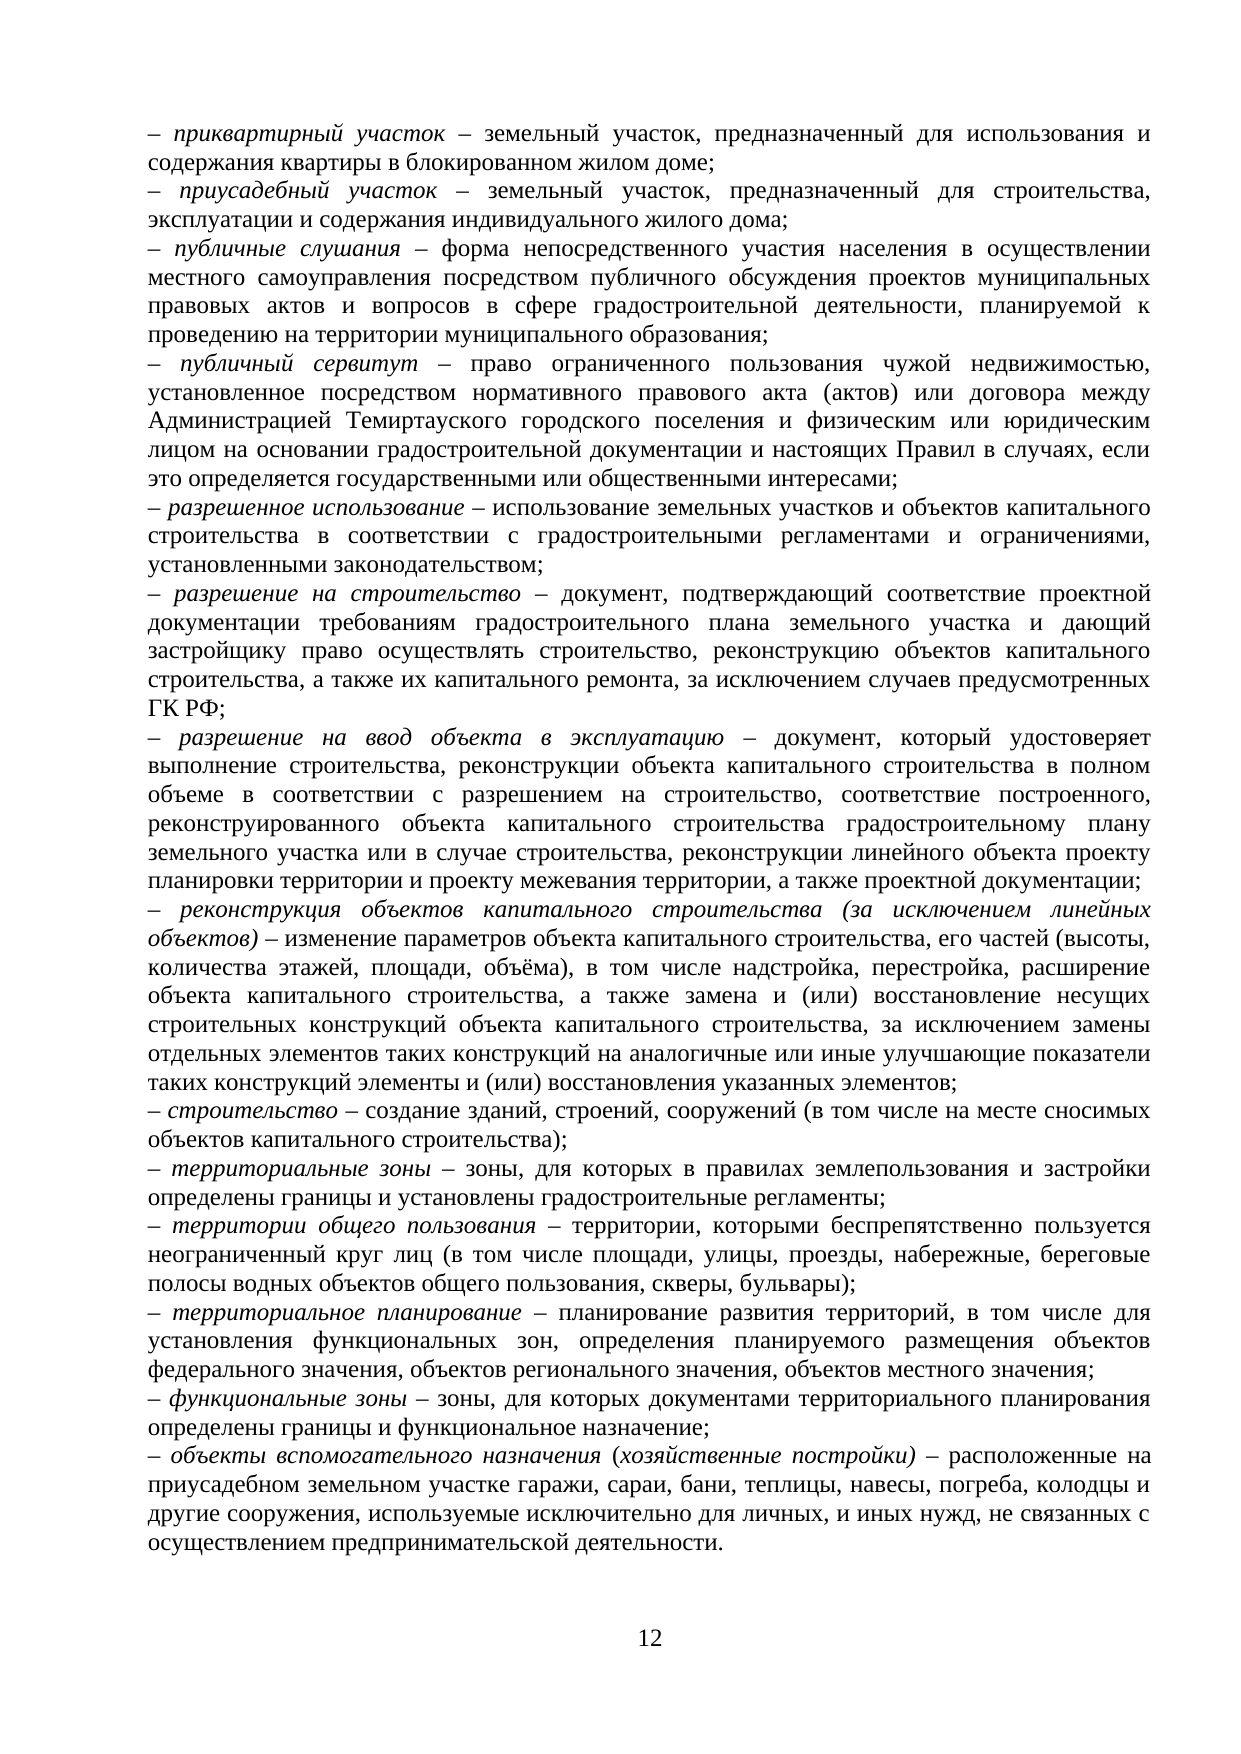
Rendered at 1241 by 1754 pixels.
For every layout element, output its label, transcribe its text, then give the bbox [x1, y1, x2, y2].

subtitle – территориальное планирование – планирование развития территорий, в том числе для установления функциональных зон, определения планируемого размещения объектов федерального значения, объектов регионального значения, объектов местного значения; [148, 1297, 1152, 1383]
subtitle – приквартирный участок – земельный участок, предназначенный для использования и содержания квартиры в блокированном жилом доме; [148, 118, 1152, 176]
subtitle – функциональные зоны – зоны, для которых документами территориального планирования определены границы и функциональное назначение; [148, 1383, 1152, 1441]
subtitle – территориальные зоны – зоны, для которых в правилах землепользования и застройки определены границы и установлены градостроительные регламенты; [148, 1153, 1152, 1211]
subtitle – территории общего пользования – территории, которыми беспрепятственно пользуется неограниченный круг лиц (в том числе площади, улицы, проезды, набережные, береговые полосы водных объектов общего пользования, скверы, бульвары); [148, 1211, 1152, 1297]
subtitle – разрешение на строительство – документ, подтверждающий соответствие проектной документации требованиям градостроительного плана земельного участка и дающий застройщику право осуществлять строительство, реконструкцию объектов капитального строительства, а также их капитального ремонта, за исключением случаев предусмотренных ГК РФ; [148, 578, 1152, 722]
subtitle – приусадебный участок – земельный участок, предназначенный для строительства, эксплуатации и содержания индивидуального жилого дома; [148, 176, 1152, 233]
subtitle – строительство – создание зданий, строений, сооружений (в том числе на месте сносимых объектов капитального строительства); [148, 1096, 1152, 1153]
subtitle – разрешенное использование – использование земельных участков и объектов капитального строительства в соответствии с градостроительными регламентами и ограничениями, установленными законодательством; [148, 492, 1152, 578]
subtitle – публичный сервитут – право ограниченного пользования чужой недвижимостью, установленное посредством нормативного правового акта (актов) или договора между Администрацией Темиртауского городского поселения и физическим или юридическим лицом на основании градостроительной документации и настоящих Правил в случаях, если это определяется государственными или общественными интересами; [148, 348, 1152, 492]
subtitle – разрешение на ввод объекта в эксплуатацию – документ, который удостоверяет выполнение строительства, реконструкции объекта капитального строительства в полном объеме в соответствии с разрешением на строительство, соответствие построенного, реконструированного объекта капитального строительства градостроительному плану земельного участка или в случае строительства, реконструкции линейного объекта проекту планировки территории и проекту межевания территории, а также проектной документации; [148, 722, 1152, 894]
subtitle – реконструкция объектов капитального строительства (за исключением линейных объектов) – изменение параметров объекта капитального строительства, его частей (высоты, количества этажей, площади, объёма), в том числе надстройка, перестройка, расширение объекта капитального строительства, а также замена и (или) восстановление несущих строительных конструкций объекта капитального строительства, за исключением замены отдельных элементов таких конструкций на аналогичные или иные улучшающие показатели таких конструкций элементы и (или) восстановления указанных элементов; [148, 894, 1152, 1096]
subtitle – объекты вспомогательного назначения (хозяйственные постройки) – расположенные на приусадебном земельном участке гаражи, сараи, бани, теплицы, навесы, погреба, колодцы и другие сооружения, используемые исключительно для личных, и иных нужд, не связанных с осуществлением предпринимательской деятельности. [148, 1441, 1152, 1556]
subtitle – публичные слушания – форма непосредственного участия населения в осуществлении местного самоуправления посредством публичного обсуждения проектов муниципальных правовых актов и вопросов в сфере градостроительной деятельности, планируемой к проведению на территории муниципального образования; [148, 233, 1152, 348]
